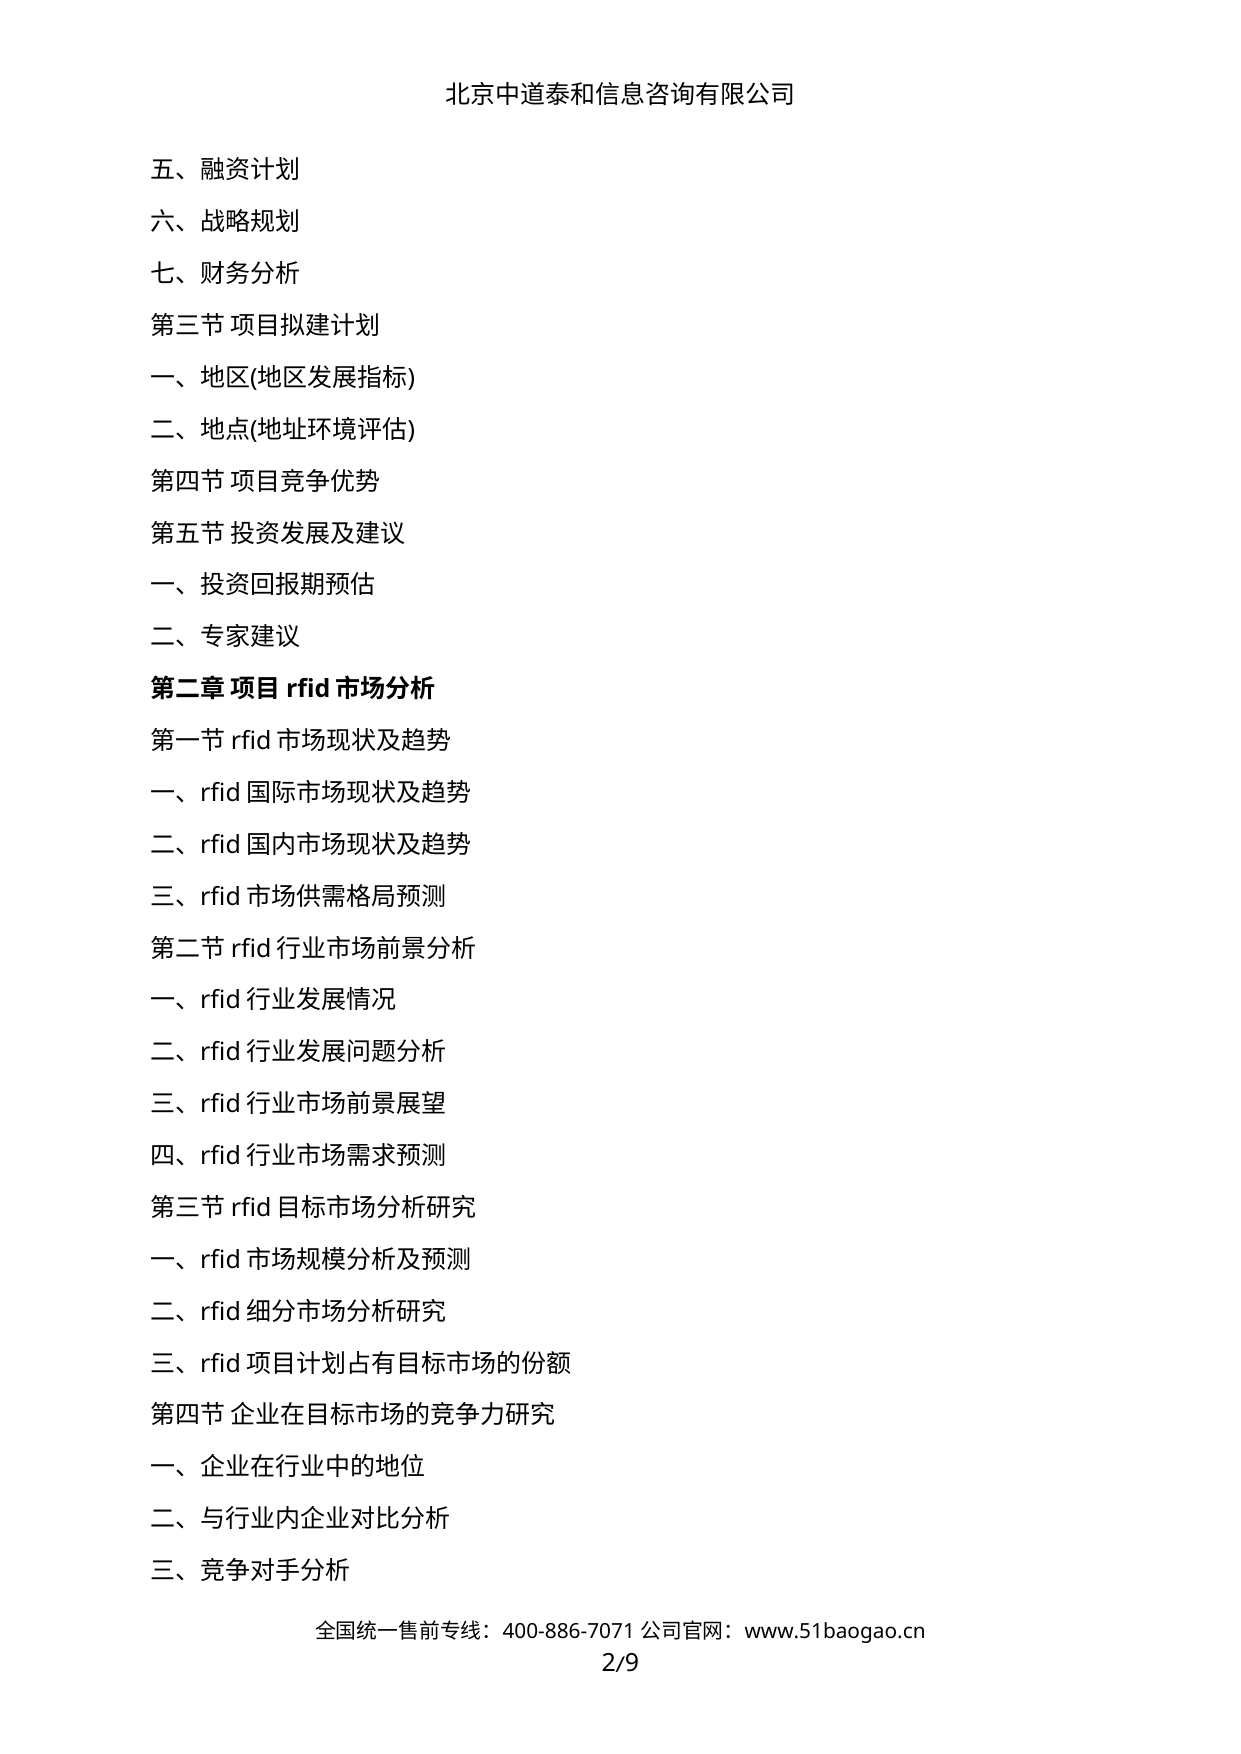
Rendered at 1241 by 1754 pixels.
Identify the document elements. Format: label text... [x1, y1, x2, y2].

text 五、融资计划 [150, 150, 1090, 186]
text 一、投资回报期预估 [150, 565, 1090, 601]
text 二、rfid国内市场现状及趋势 [150, 824, 1090, 861]
text 一、地区(地区发展指标) [150, 357, 1090, 394]
text 一、rfid行业发展情况 [150, 980, 1090, 1016]
text 一、企业在行业中的地位 [150, 1447, 1090, 1483]
text 第四节 企业在目标市场的竞争力研究 [150, 1395, 1090, 1431]
text 第三节 rfid目标市场分析研究 [150, 1187, 1090, 1224]
text 第二章 项目rfid市场分析 [150, 669, 1090, 705]
text 三、rfid行业市场前景展望 [150, 1084, 1090, 1120]
text 三、rfid项目计划占有目标市场的份额 [150, 1343, 1090, 1379]
text 二、与行业内企业对比分析 [150, 1499, 1090, 1535]
text 六、战略规划 [150, 202, 1090, 238]
text 第二节 rfid行业市场前景分析 [150, 928, 1090, 964]
text 二、rfid行业发展问题分析 [150, 1032, 1090, 1068]
text 第三节 项目拟建计划 [150, 306, 1090, 342]
text 七、财务分析 [150, 254, 1090, 290]
text 二、地点(地址环境评估) [150, 409, 1090, 446]
text 三、竞争对手分析 [150, 1551, 1090, 1587]
text 四、rfid行业市场需求预测 [150, 1136, 1090, 1172]
text 二、rfid细分市场分析研究 [150, 1291, 1090, 1327]
text 一、rfid国际市场现状及趋势 [150, 772, 1090, 809]
text 一、rfid市场规模分析及预测 [150, 1239, 1090, 1276]
text 第五节 投资发展及建议 [150, 513, 1090, 549]
text 二、专家建议 [150, 617, 1090, 653]
text 第四节 项目竞争优势 [150, 461, 1090, 497]
text 第一节 rfid市场现状及趋势 [150, 721, 1090, 757]
text 三、rfid市场供需格局预测 [150, 876, 1090, 912]
